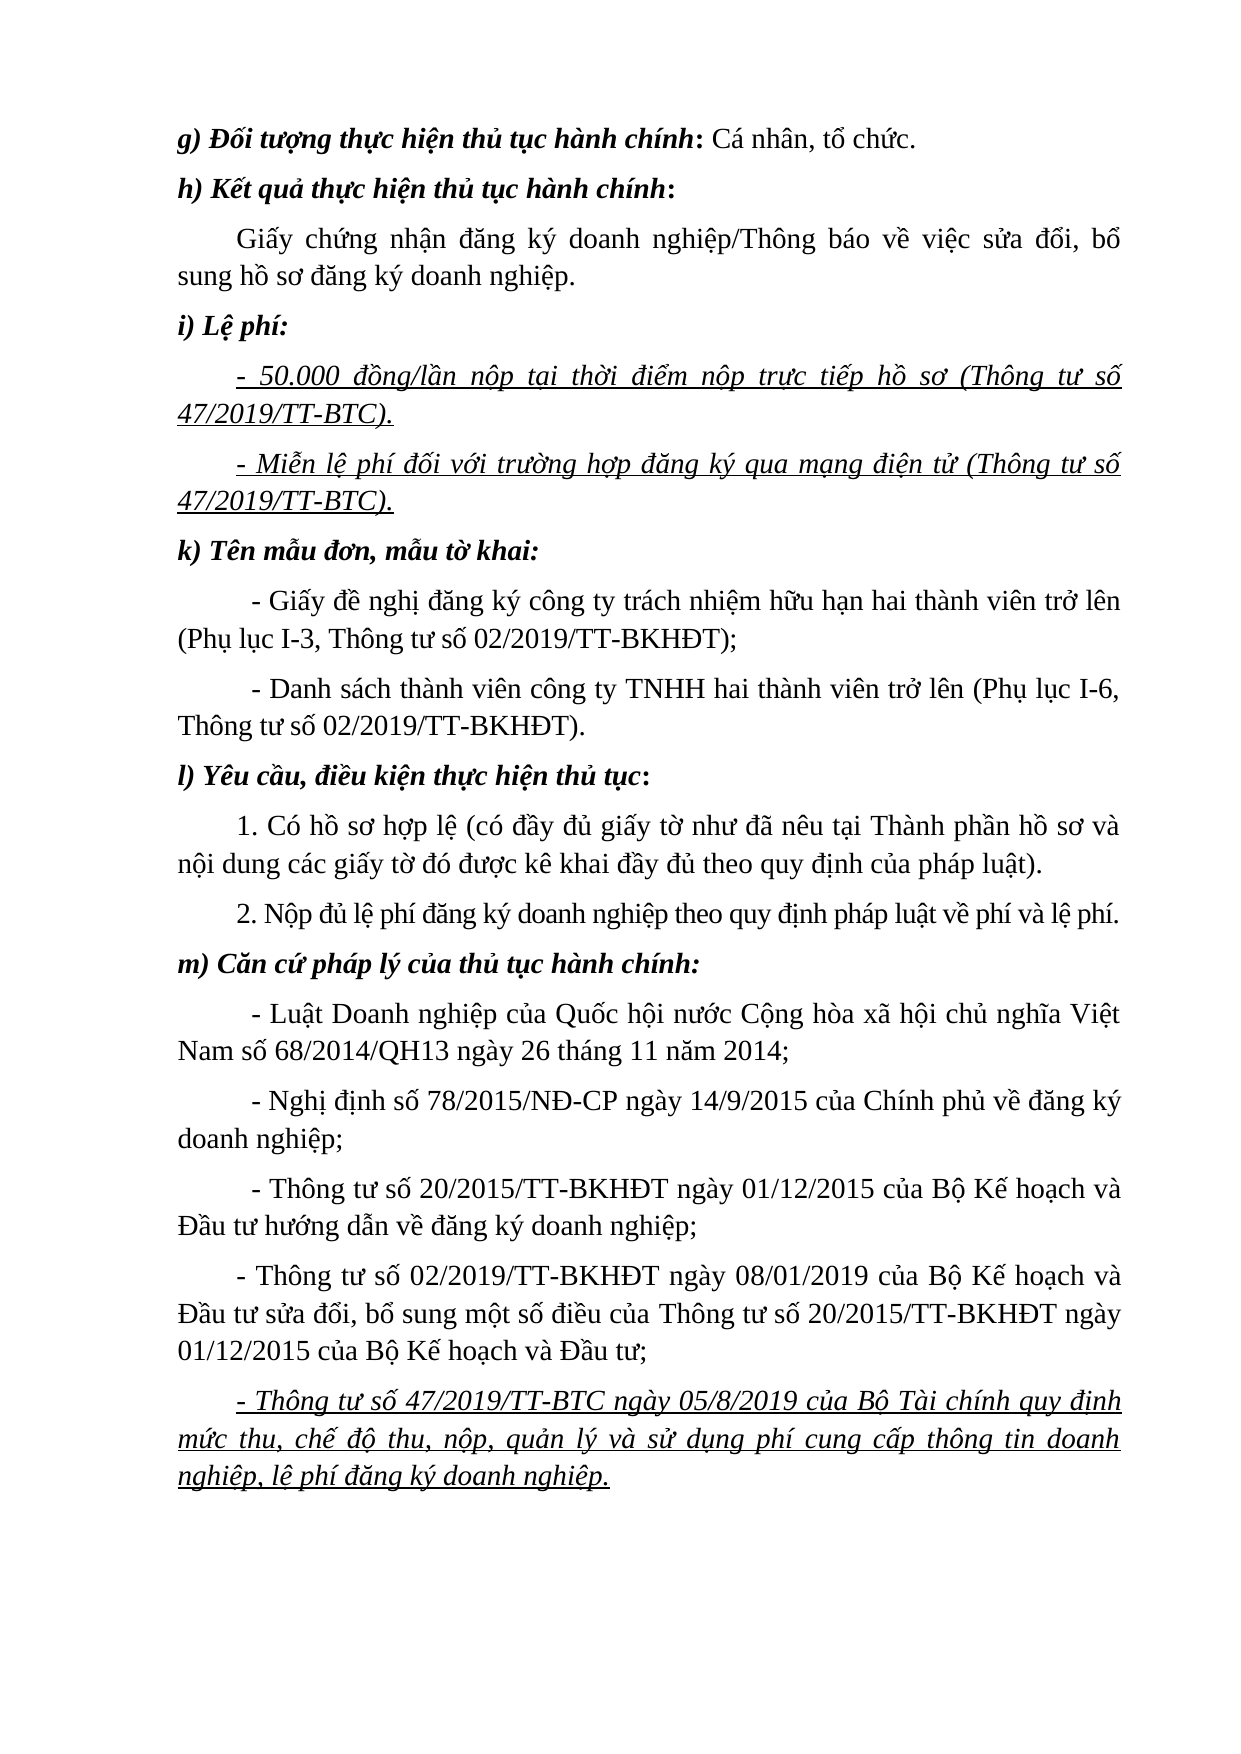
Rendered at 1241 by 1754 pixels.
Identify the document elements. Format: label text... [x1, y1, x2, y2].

text 2. Nộp đủ lệ phí đăng ký doanh nghiệp theo quy định pháp luật về phí và lệ phí. [177, 893, 1122, 931]
text - Nghị định số 78/2015/NĐ-CP ngày 14/9/2015 của Chính phủ về đăng ký doanh nghiệp; [177, 1081, 1122, 1156]
text - Thông tư số 20/2015/TT-BKHĐT ngày 01/12/2015 của Bộ Kế hoạch và Đầu tư hướng dẫn về đăng ký doanh nghiệp; [177, 1168, 1122, 1243]
text m) Căn cứ pháp lý của thủ tục hành chính: [177, 943, 1122, 981]
text - Luật Doanh nghiệp của Quốc hội nước Cộng hòa xã hội chủ nghĩa Việt Nam số 68/2014/QH13 ngày 26 tháng 11 năm 2014; [177, 993, 1122, 1068]
text i) Lệ phí: [177, 306, 1122, 343]
text k) Tên mẫu đơn, mẫu tờ khai: [177, 531, 1122, 568]
text g) Đối tượng thực hiện thủ tục hành chính: Cá nhân, tổ chức. [177, 118, 1122, 156]
text - 50.000 đồng/lần nộp tại thời điểm nộp trực tiếp hồ sơ (Thông tư số 47/2019/TT-BTC). [177, 356, 1122, 431]
text - Thông tư số 47/2019/TT-BTC ngày 05/8/2019 của Bộ Tài chính quy định mức thu, chế độ thu, nộp, quản lý và sử dụng phí cung cấp thông tin doanh nghiệp, lệ phí đăng ký doanh nghiệp. [177, 1381, 1122, 1493]
text - Thông tư số 02/2019/TT-BKHĐT ngày 08/01/2019 của Bộ Kế hoạch và Đầu tư sửa đổi, bổ sung một số điều của Thông tư số 20/2015/TT-BKHĐT ngày 01/12/2015 của Bộ Kế hoạch và Đầu tư; [177, 1256, 1122, 1368]
text - Giấy đề nghị đăng ký công ty trách nhiệm hữu hạn hai thành viên trở lên (Phụ lục I-3, Thông tư số 02/2019/TT-BKHĐT); [177, 581, 1122, 656]
text - Danh sách thành viên công ty TNHH hai thành viên trở lên (Phụ lục I-6, Thông tư số 02/2019/TT-BKHĐT). [177, 668, 1122, 743]
text - Miễn lệ phí đối với trường hợp đăng ký qua mạng điện tử (Thông tư số 47/2019/TT-BTC). [177, 443, 1122, 518]
text l) Yêu cầu, điều kiện thực hiện thủ tục: [177, 756, 1122, 793]
text h) Kết quả thực hiện thủ tục hành chính: [177, 168, 1122, 206]
text Giấy chứng nhận đăng ký doanh nghiệp/Thông báo về việc sửa đổi, bổ sung hồ sơ đăng ký doanh nghiệp. [177, 218, 1122, 293]
text 1. Có hồ sơ hợp lệ (có đầy đủ giấy tờ như đã nêu tại Thành phần hồ sơ và nội dung các giấy tờ đó được kê khai đầy đủ theo quy định của pháp luật). [177, 806, 1122, 881]
